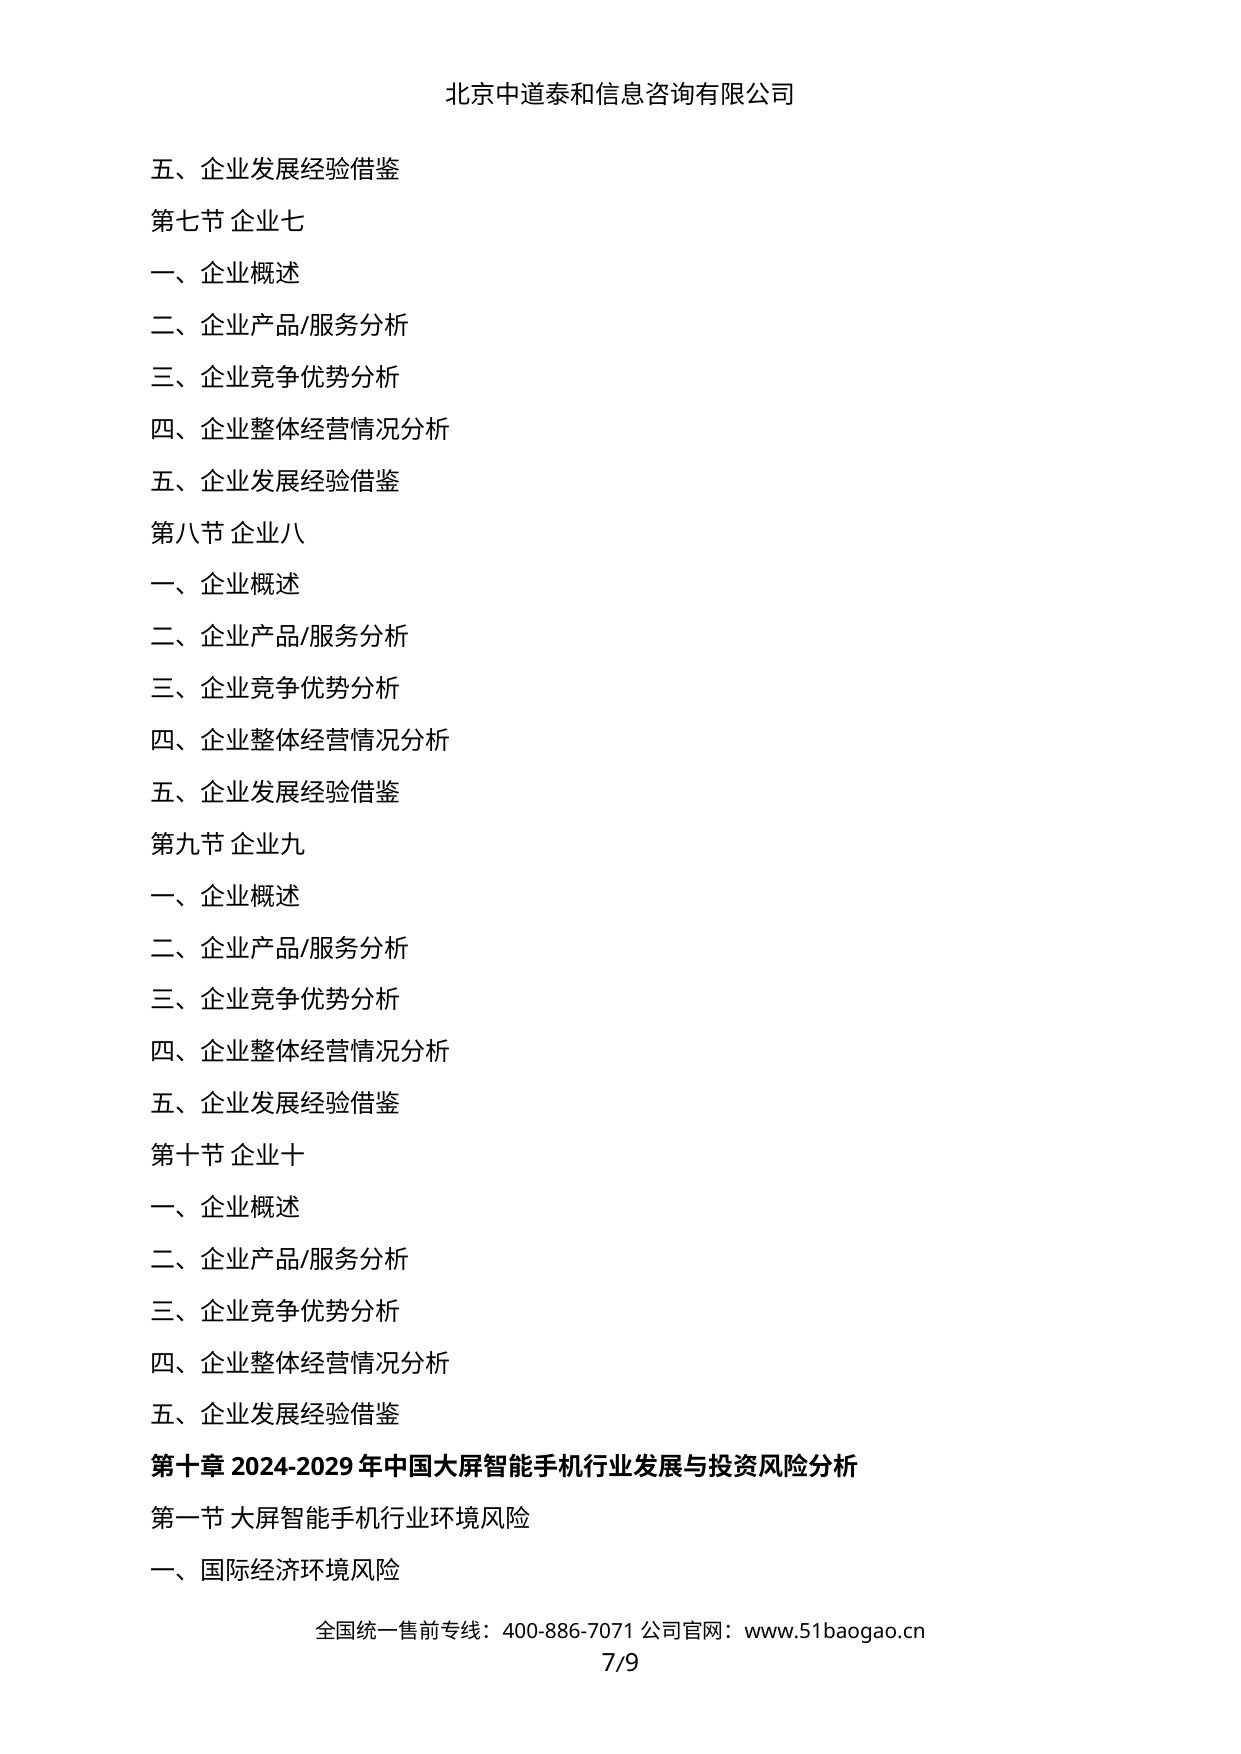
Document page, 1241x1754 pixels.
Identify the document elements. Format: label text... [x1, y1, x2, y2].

text 五、企业发展经验借鉴 [150, 1084, 1090, 1120]
text 第九节 企业九 [150, 824, 1090, 861]
text 一、企业概述 [150, 565, 1090, 601]
text 二、企业产品/服务分析 [150, 1239, 1090, 1276]
text 一、企业概述 [150, 1187, 1090, 1224]
text 四、企业整体经营情况分析 [150, 409, 1090, 446]
text 二、企业产品/服务分析 [150, 617, 1090, 653]
text 五、企业发展经验借鉴 [150, 461, 1090, 497]
text 五、企业发展经验借鉴 [150, 1395, 1090, 1431]
text 三、企业竞争优势分析 [150, 1291, 1090, 1327]
text 第十节 企业十 [150, 1136, 1090, 1172]
text 第一节 大屏智能手机行业环境风险 [150, 1499, 1090, 1535]
text 四、企业整体经营情况分析 [150, 1032, 1090, 1068]
text 四、企业整体经营情况分析 [150, 721, 1090, 757]
text 三、企业竞争优势分析 [150, 669, 1090, 705]
text 三、企业竞争优势分析 [150, 980, 1090, 1016]
text 第八节 企业八 [150, 513, 1090, 549]
text 二、企业产品/服务分析 [150, 306, 1090, 342]
text 五、企业发展经验借鉴 [150, 150, 1090, 186]
text 四、企业整体经营情况分析 [150, 1343, 1090, 1379]
text 第十章 2024-2029年中国大屏智能手机行业发展与投资风险分析 [150, 1447, 1090, 1483]
text 一、企业概述 [150, 876, 1090, 912]
text 五、企业发展经验借鉴 [150, 772, 1090, 809]
text 三、企业竞争优势分析 [150, 357, 1090, 394]
text 二、企业产品/服务分析 [150, 928, 1090, 964]
text 一、国际经济环境风险 [150, 1551, 1090, 1587]
text 第七节 企业七 [150, 202, 1090, 238]
text 一、企业概述 [150, 254, 1090, 290]
